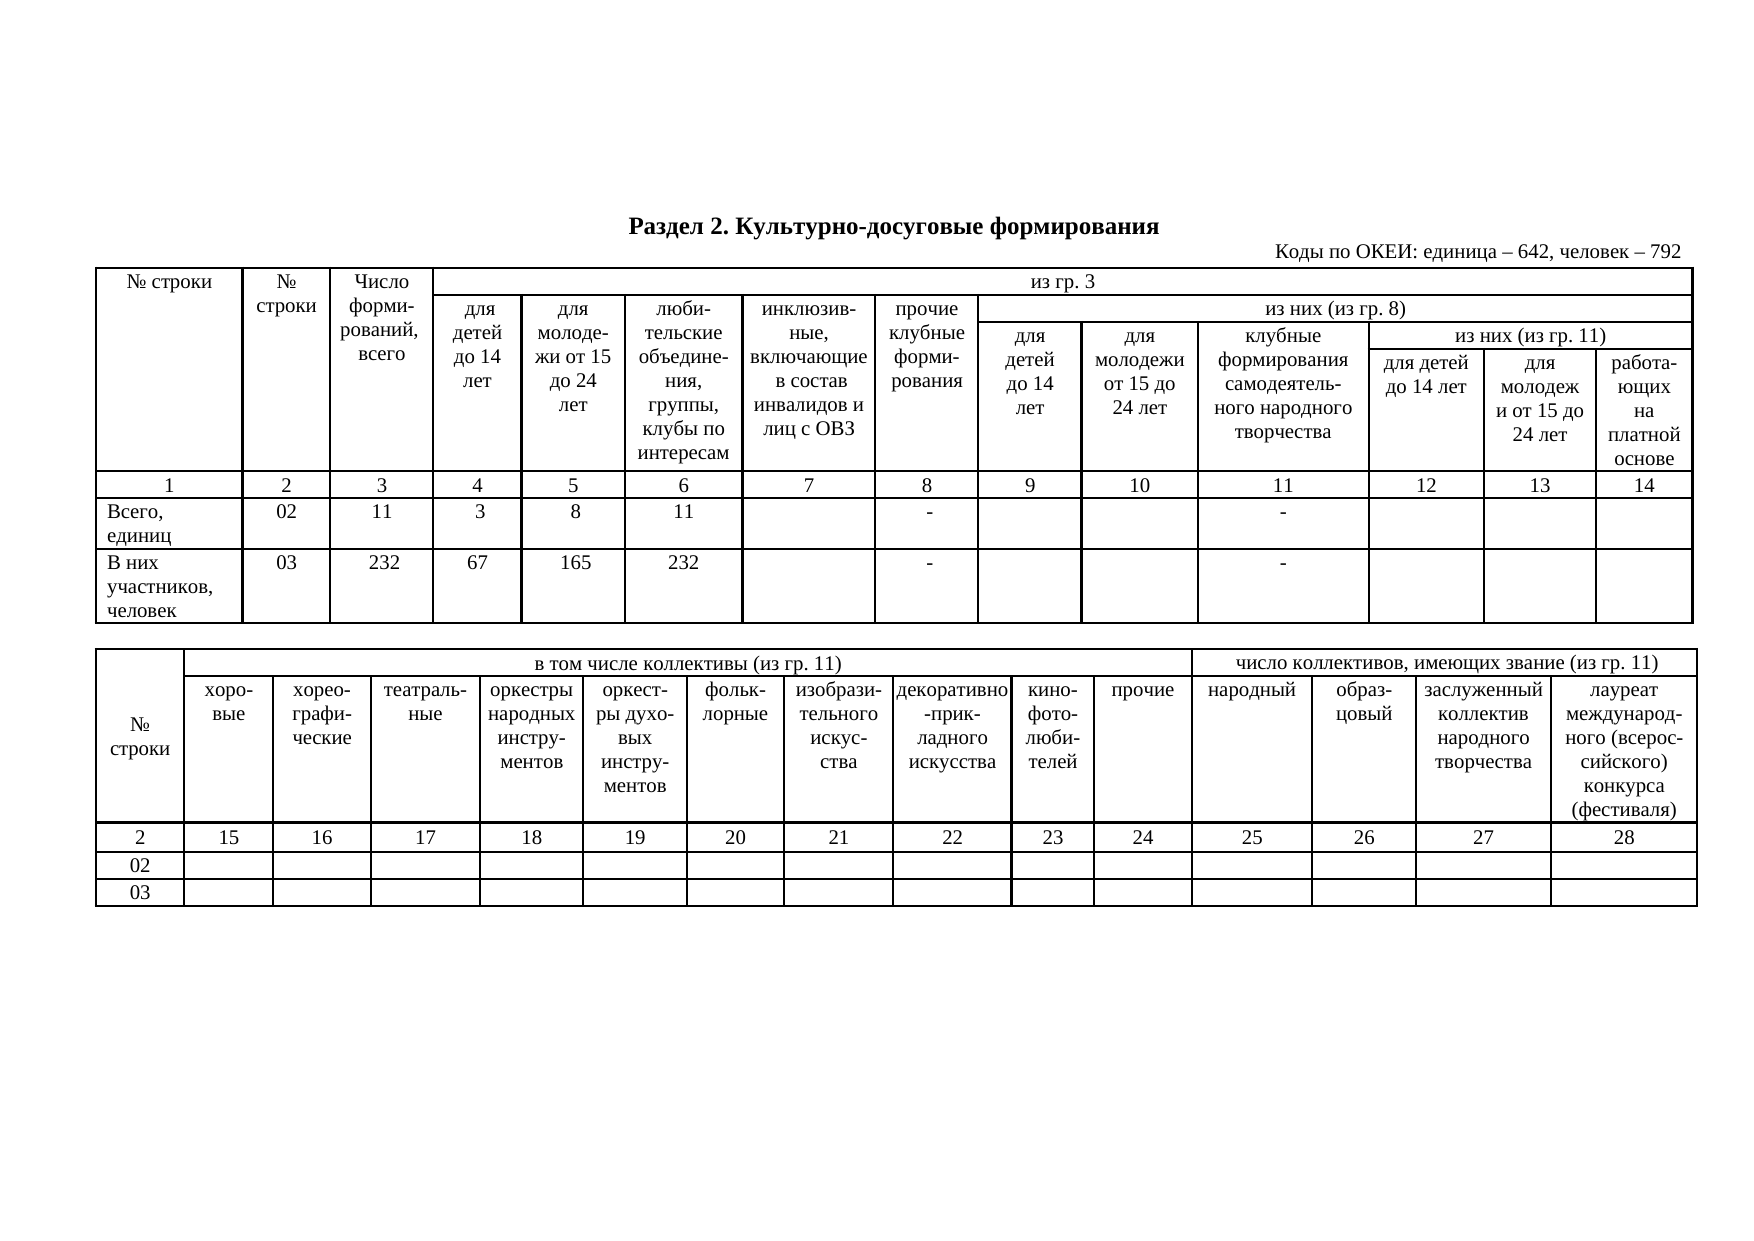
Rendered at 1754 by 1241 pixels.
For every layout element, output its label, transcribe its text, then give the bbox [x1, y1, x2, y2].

table_cell из них (из гр. 11) [1370, 323, 1691, 348]
table_cell 8 [523, 499, 624, 547]
table_cell [894, 880, 1010, 905]
table_cell 15 [185, 824, 272, 851]
table_cell [1597, 550, 1691, 622]
table_cell [744, 499, 874, 547]
table_cell 10 [1083, 472, 1197, 497]
table_cell [481, 880, 582, 905]
table_cell заслуженный коллектив народного творчества [1417, 677, 1550, 821]
table_cell для молодежи от 15 до 24 лет [1485, 350, 1595, 470]
table_cell [1597, 499, 1691, 547]
table_cell В них участников, человек [97, 550, 241, 622]
table_cell [785, 853, 892, 878]
table_cell 24 [1095, 824, 1191, 851]
table_cell для детей до 14 лет [434, 296, 520, 470]
table_cell № строки [244, 269, 329, 470]
table_cell [1313, 853, 1415, 878]
table_cell прочие [1095, 677, 1191, 821]
table_cell [894, 853, 1010, 878]
table_cell [481, 853, 582, 878]
table_cell фольк-лорные [688, 677, 783, 821]
table_cell 26 [1313, 824, 1415, 851]
table_cell 232 [331, 550, 432, 622]
table_cell изобрази-тельного искус- ства [785, 677, 892, 821]
table_cell люби-тельские объедине-ния, группы, клубы по интересам [626, 296, 741, 470]
table_cell [1193, 880, 1311, 905]
table_cell - [1199, 499, 1368, 547]
table_cell № строки [97, 269, 241, 470]
table_cell [744, 550, 874, 622]
table_cell [274, 880, 370, 905]
table_cell [1552, 853, 1696, 878]
table_cell театраль-ные [372, 677, 479, 821]
table_cell 03 [244, 550, 329, 622]
table_cell 4 [434, 472, 520, 497]
table_cell 28 [1552, 824, 1696, 851]
table_cell [1485, 499, 1595, 547]
table_cell [1313, 880, 1415, 905]
table_cell - [876, 499, 977, 547]
table_cell 03 [97, 880, 183, 905]
table_cell [1083, 499, 1197, 547]
table_cell 20 [688, 824, 783, 851]
table_cell [185, 853, 272, 878]
table_cell [1417, 853, 1550, 878]
table_header Раздел 2. Культурно-досуговые формирования [96, 199, 1692, 239]
table_cell [785, 880, 892, 905]
table_cell [1417, 880, 1550, 905]
table_cell 14 [1597, 472, 1691, 497]
table_cell [1095, 880, 1191, 905]
table_cell 27 [1417, 824, 1550, 851]
table_cell 25 [1193, 824, 1311, 851]
table_cell [1370, 550, 1483, 622]
table_cell 17 [372, 824, 479, 851]
table_cell [584, 880, 686, 905]
table_cell [1485, 550, 1595, 622]
table_cell народный [1193, 677, 1311, 821]
table_cell 22 [894, 824, 1010, 851]
table_cell [372, 853, 479, 878]
table_header число коллективов, имеющих звание (из гр. 11) [1193, 650, 1696, 675]
table_cell 9 [979, 472, 1080, 497]
table_cell декоративно-прик-ладного искусства [894, 677, 1010, 821]
table_cell [1013, 853, 1093, 878]
table_cell 6 [626, 472, 741, 497]
table_cell 8 [876, 472, 977, 497]
table_cell [1083, 550, 1197, 622]
table_cell [979, 499, 1080, 547]
table_cell прочие клубные форми-рования [876, 296, 977, 470]
table_cell 02 [244, 499, 329, 547]
table_cell - [1199, 550, 1368, 622]
table_cell Коды по ОКЕИ: единица – 642, человек – 792 [96, 240, 1692, 267]
table_cell 02 [97, 853, 183, 878]
table_cell 1 [97, 472, 241, 497]
table_cell [1013, 880, 1093, 905]
table_cell 19 [584, 824, 686, 851]
table_cell [688, 880, 783, 905]
table_cell [688, 853, 783, 878]
table_cell для молоде-жи от 15 до 24 лет [523, 296, 624, 470]
table_cell [274, 853, 370, 878]
table_cell 5 [523, 472, 624, 497]
table_cell [979, 550, 1080, 622]
table_cell 12 [1370, 472, 1483, 497]
table_cell для молодежи от 15 до 24 лет [1083, 323, 1197, 470]
table_cell [372, 880, 479, 905]
table_cell 2 [244, 472, 329, 497]
table_cell лауреат международ-ного (всерос-сийского) конкурса (фестиваля) [1552, 677, 1696, 821]
table_cell [1370, 499, 1483, 547]
table_cell для детей до 14 лет [979, 323, 1080, 470]
table_cell [185, 880, 272, 905]
table_cell 13 [1485, 472, 1595, 497]
table_header № строки [97, 650, 183, 821]
table_cell 11 [331, 499, 432, 547]
table_cell из гр. 3 [434, 269, 1691, 294]
table_cell из них (из гр. 8) [979, 296, 1691, 321]
table_cell хоро-вые [185, 677, 272, 821]
table_cell 7 [744, 472, 874, 497]
table_cell [1552, 880, 1696, 905]
table_cell Число форми-рований, всего [331, 269, 432, 470]
table_cell оркест-ры духо- вых инстру-ментов [584, 677, 686, 821]
table_cell 23 [1013, 824, 1093, 851]
table_cell оркестры народных инстру-ментов [481, 677, 582, 821]
table_cell 11 [1199, 472, 1368, 497]
table_cell 2 [97, 824, 183, 851]
table_cell работа-ющих на платной основе [1597, 350, 1691, 470]
table_cell инклюзив-ные, включающие в состав инвалидов и лиц с ОВЗ [744, 296, 874, 470]
table_cell [1095, 853, 1191, 878]
table_cell хорео-графи-ческие [274, 677, 370, 821]
table_cell Всего, единиц [97, 499, 241, 547]
table_cell 21 [785, 824, 892, 851]
table_cell 3 [331, 472, 432, 497]
table_header в том числе коллективы (из гр. 11) [185, 650, 1191, 675]
table_cell кино-фото-люби-телей [1013, 677, 1093, 821]
table_cell [1193, 853, 1311, 878]
table_cell [584, 853, 686, 878]
table_cell 232 [626, 550, 741, 622]
table_cell - [876, 550, 977, 622]
table_cell 67 [434, 550, 520, 622]
table_cell 165 [523, 550, 624, 622]
table_cell клубные формирования самодеятель-ного народного творчества [1199, 323, 1368, 470]
table_cell 3 [434, 499, 520, 547]
table_cell 16 [274, 824, 370, 851]
table_cell образ-цовый [1313, 677, 1415, 821]
table_cell 11 [626, 499, 741, 547]
table_cell для детей до 14 лет [1370, 350, 1483, 470]
table_cell 18 [481, 824, 582, 851]
